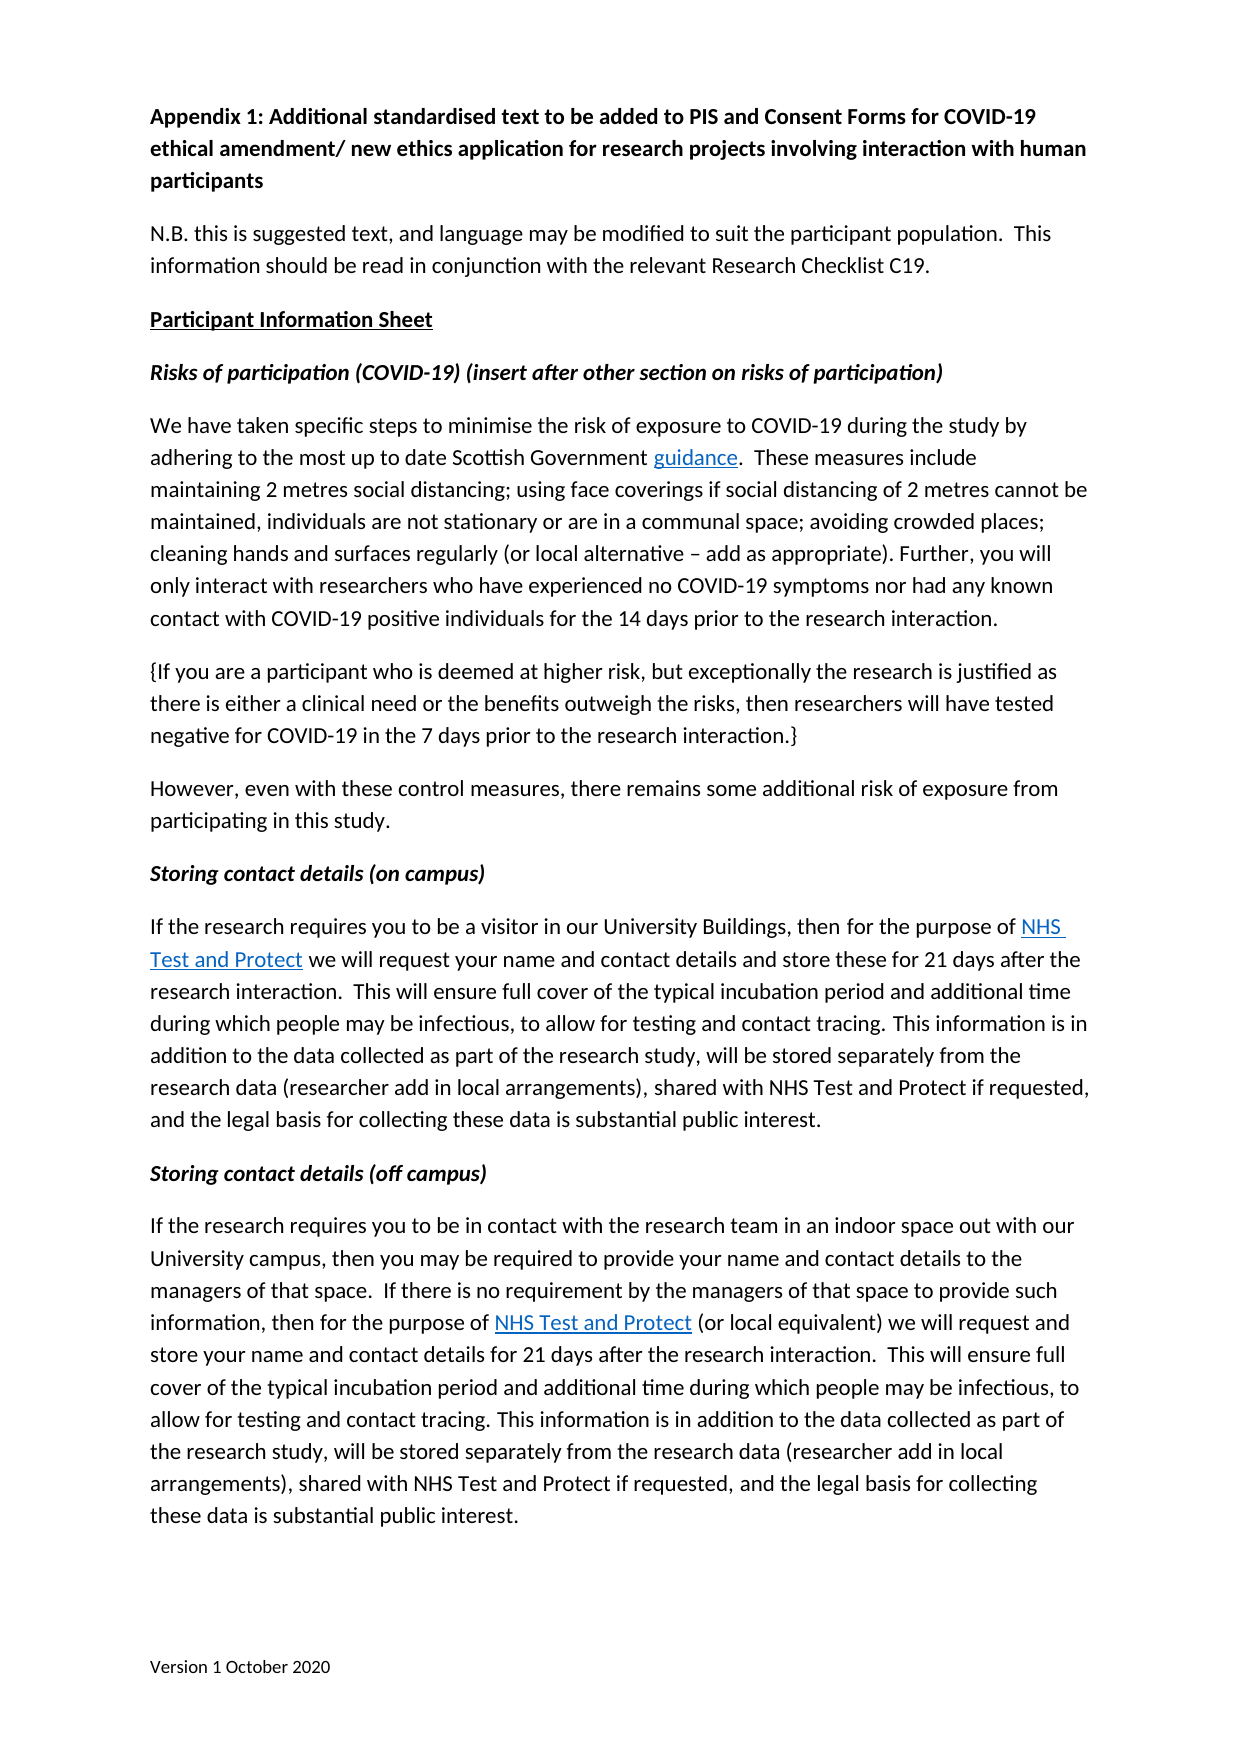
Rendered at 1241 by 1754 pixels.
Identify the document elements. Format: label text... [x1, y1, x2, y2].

text Storing contact details (on campus) [150, 859, 1090, 887]
text If the research requires you to be a visitor in our University Buildings, then for the purpose of NHS Test and Protect we will request your name and contact details and store these for 21 days after the research interaction. This will ensure full cover of the typical incubation period and additional time during which people may be infectious, to allow for testing and contact tracing. This information is in addition to the data collected as part of the research study, will be stored separately from the research data (researcher add in local arrangements), shared with NHS Test and Protect if requested, and the legal basis for collecting these data is substantial public interest. [150, 912, 1090, 1134]
text If the research requires you to be in contact with the research team in an indoor space out with our University campus, then you may be required to provide your name and contact details to the managers of that space. If there is no requirement by the managers of that space to provide such information, then for the purpose of NHS Test and Protect (or local equivalent) we will request and store your name and contact details for 21 days after the research interaction. This will ensure full cover of the typical incubation period and additional time during which people may be infectious, to allow for testing and contact tracing. This information is in addition to the data collected as part of the research study, will be stored separately from the research data (researcher add in local arrangements), shared with NHS Test and Protect if requested, and the legal basis for collecting these data is substantial public interest. [150, 1212, 1090, 1529]
text Participant Information Sheet [150, 305, 1090, 333]
text Appendix 1: Additional standardised text to be added to PIS and Consent Forms for COVID-19 ethical amendment/ new ethics application for research projects involving interaction with human participants [150, 102, 1090, 194]
text {If you are a participant who is deemed at higher risk, but exceptionally the research is justified as there is either a clinical need or the benefits outweigh the risks, then researchers will have tested negative for COVID-19 in the 7 days prior to the research interaction.} [150, 657, 1090, 749]
text We have taken specific steps to minimise the risk of exposure to COVID-19 during the study by adhering to the most up to date Scottish Government guidance. These measures include maintaining 2 metres social distancing; using face coverings if social distancing of 2 metres cannot be maintained, individuals are not stationary or are in a communal space; avoiding crowded places; cleaning hands and surfaces regularly (or local alternative – add as appropriate). Further, you will only interact with researchers who have experienced no COVID-19 symptoms nor had any known contact with COVID-19 positive individuals for the 14 days prior to the research interaction. [150, 411, 1090, 632]
text However, even with these control measures, there remains some additional risk of exposure from participating in this study. [150, 774, 1090, 834]
text N.B. this is suggested text, and language may be modified to suit the participant population. This information should be read in conjunction with the relevant Research Checklist C19. [150, 219, 1090, 280]
text Storing contact details (off campus) [150, 1159, 1090, 1187]
text Risks of participation (COVID-19) (insert after other section on risks of participation) [150, 358, 1090, 386]
